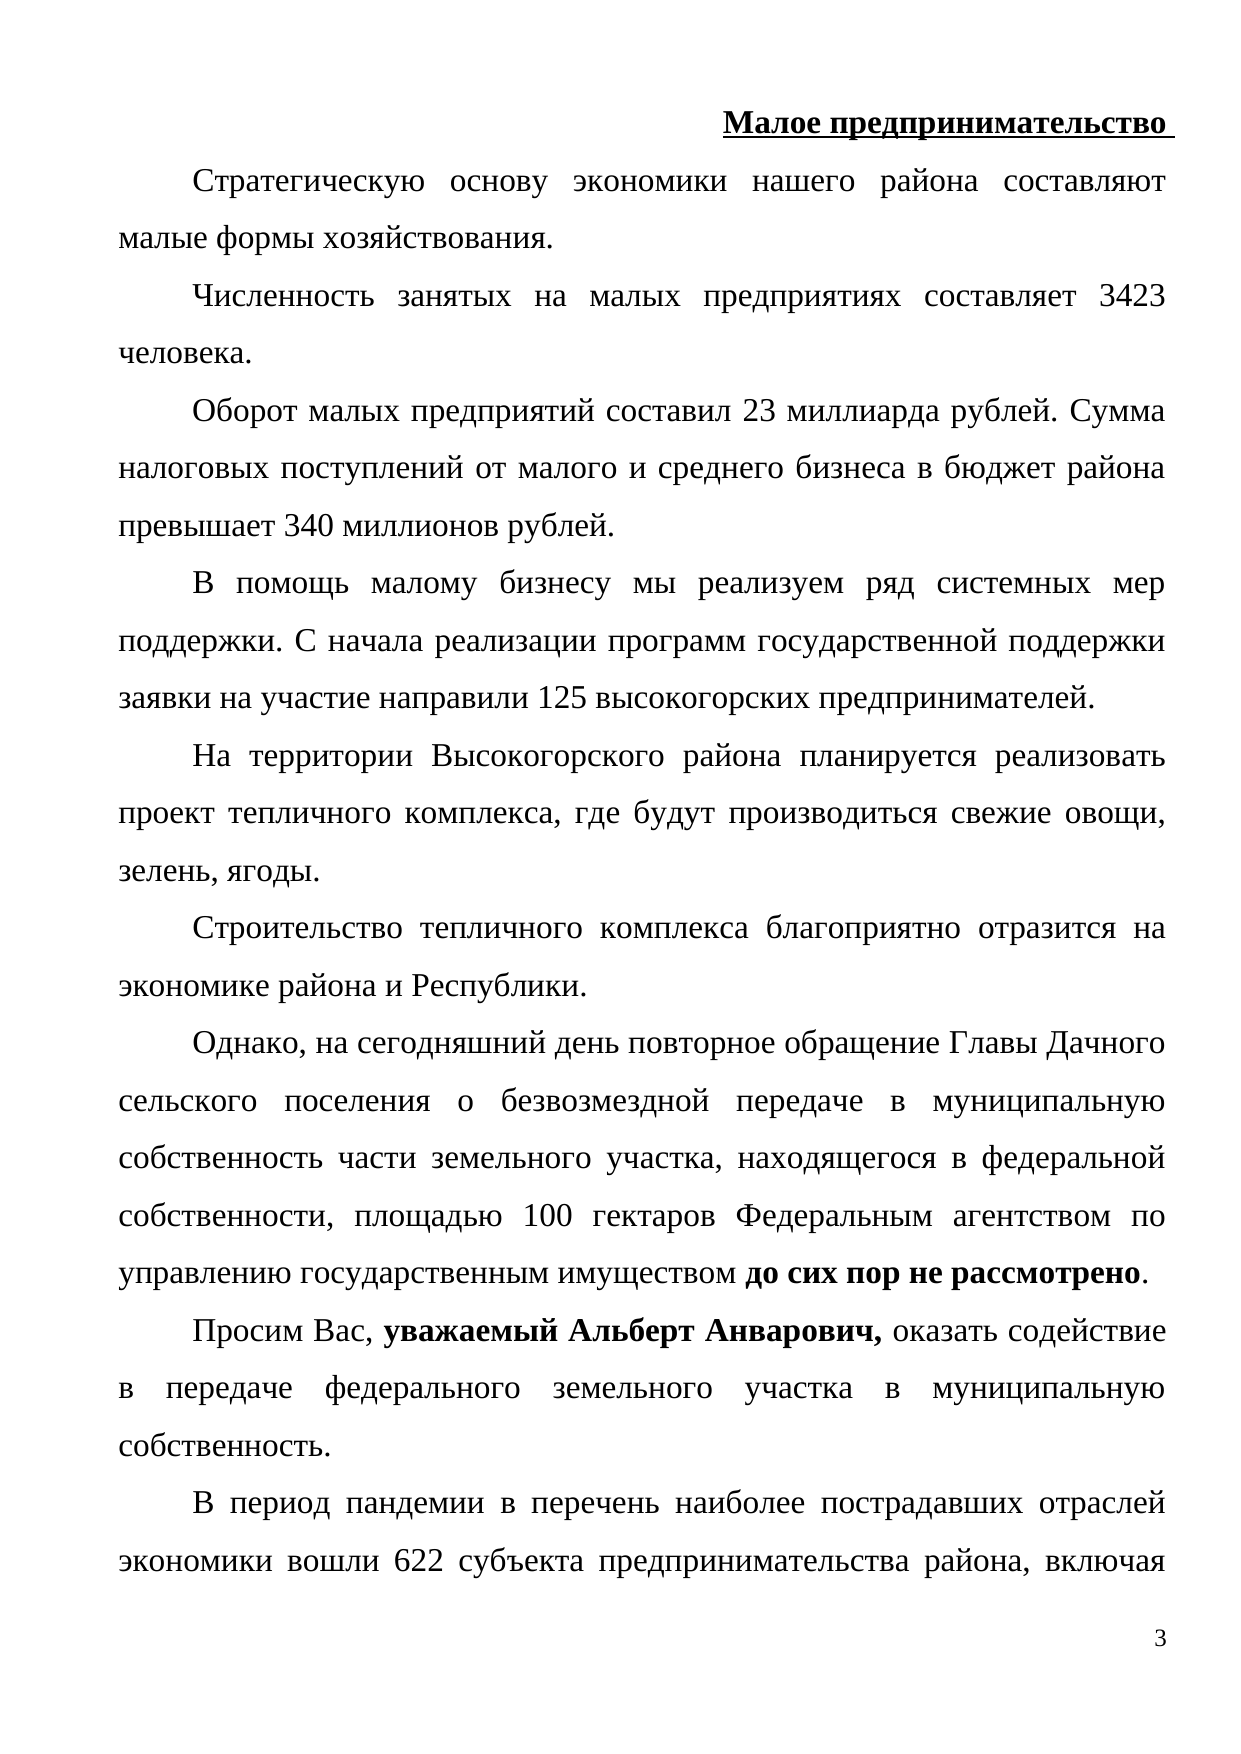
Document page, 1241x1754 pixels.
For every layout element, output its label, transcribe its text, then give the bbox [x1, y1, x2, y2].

text Оборот малых предприятий составил 23 миллиарда рублей. Сумма налоговых поступлений от малого и среднего бизнеса в бюджет района превышает 340 миллионов рублей. [118, 390, 1167, 543]
text В помощь малому бизнесу мы реализуем ряд системных мер поддержки. С начала реализации программ государственной поддержки заявки на участие направили 125 высокогорских предпринимателей. [118, 562, 1167, 716]
text Однако, на сегодняшний день повторное обращение Главы Дачного сельского поселения о безвозмездной передаче в муниципальную собственность части земельного участка, находящегося в федеральной собственности, площадью 100 гектаров Федеральным агентством по управлению государственным имуществом до сих пор не рассмотрено. [118, 1022, 1167, 1291]
text Численность занятых на малых предприятиях составляет 3423 человека. [118, 275, 1167, 371]
text Малое предпринимательство [118, 102, 1167, 141]
text Просим Вас, уважаемый Альберт Анварович, оказать содействие в передаче федерального земельного участка в муниципальную собственность. [118, 1310, 1167, 1463]
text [118, 1482, 1167, 1578]
text Стратегическую основу экономики нашего района составляют малые формы хозяйствования. [118, 160, 1167, 256]
text Строительство тепличного комплекса благоприятно отразится на экономике района и Республики. [118, 907, 1167, 1003]
text На территории Высокогорского района планируется реализовать проект тепличного комплекса, где будут производиться свежие овощи, зелень, ягоды. [118, 735, 1167, 888]
